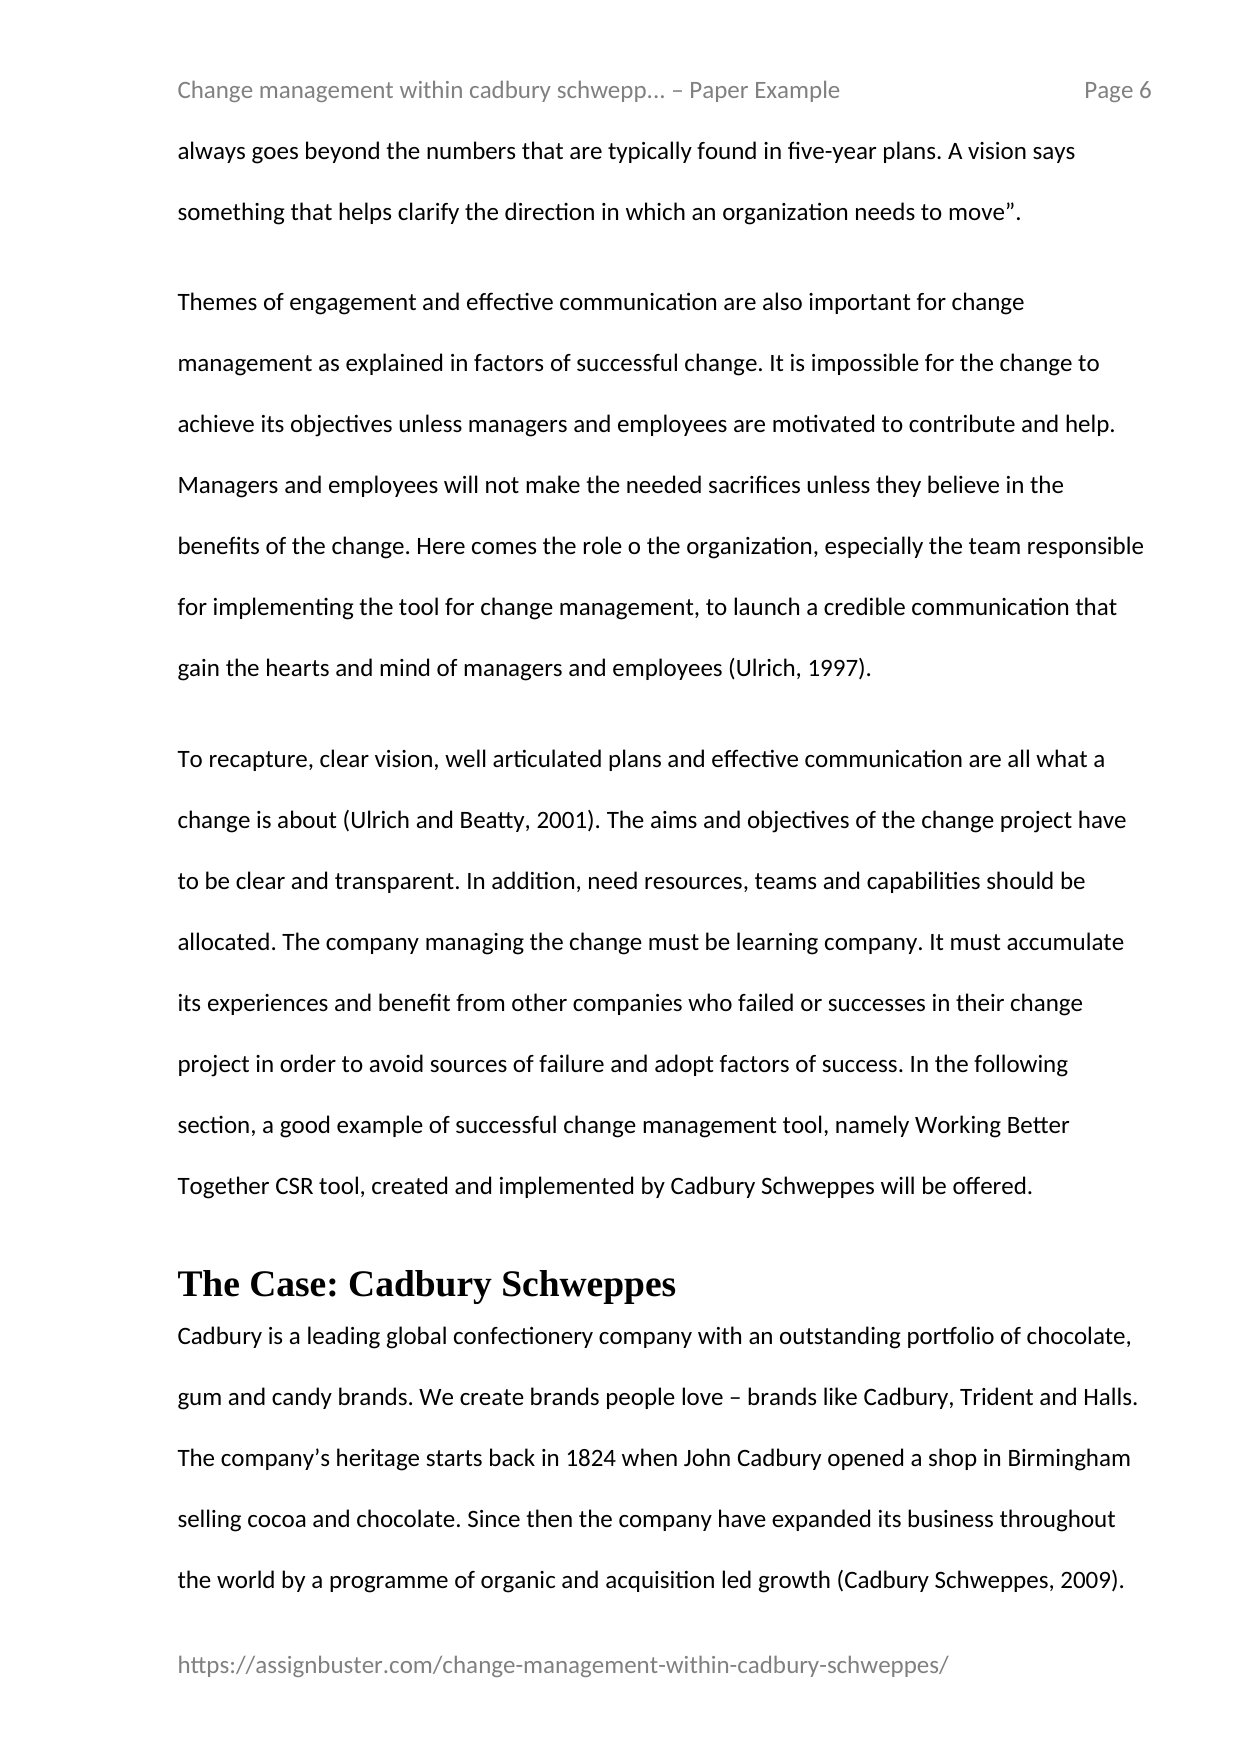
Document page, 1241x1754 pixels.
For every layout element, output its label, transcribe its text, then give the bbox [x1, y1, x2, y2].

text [177, 135, 1152, 226]
text Themes of engagement and effective communication are also important for change management as explained in factors of successful change. It is impossible for the change to achieve its objectives unless managers and employees are motivated to contribute and help. Managers and employees will not make the needed sacrifices unless they believe in the benefits of the change. Here comes the role o the organization, especially the team responsible for implementing the tool for change management, to launch a credible communication that gain the hearts and mind of managers and employees (Ulrich, 1997). [177, 286, 1152, 683]
text Cadbury is a leading global confectionery company with an outstanding portfolio of chocolate, gum and candy brands. We create brands people love – brands like Cadbury, Trident and Halls. The company’s heritage starts back in 1824 when John Cadbury opened a shop in Birmingham selling cocoa and chocolate. Since then the company have expanded its business throughout the world by a programme of organic and acquisition led growth (Cadbury Schweppes, 2009). [177, 1320, 1152, 1595]
text To recapture, clear vision, well articulated plans and effective communication are all what a change is about (Ulrich and Beatty, 2001). The aims and objectives of the change project have to be clear and transparent. In addition, need resources, teams and capabilities should be allocated. The company managing the change must be learning company. It must accumulate its experiences and benefit from other companies who failed or successes in their change project in order to avoid sources of failure and adopt factors of success. In the following section, a good example of successful change management tool, namely Working Better Together CSR tool, created and implemented by Cadbury Schweppes will be offered. [177, 743, 1152, 1201]
subtitle The Case: Cadbury Schweppes [177, 1261, 1152, 1304]
